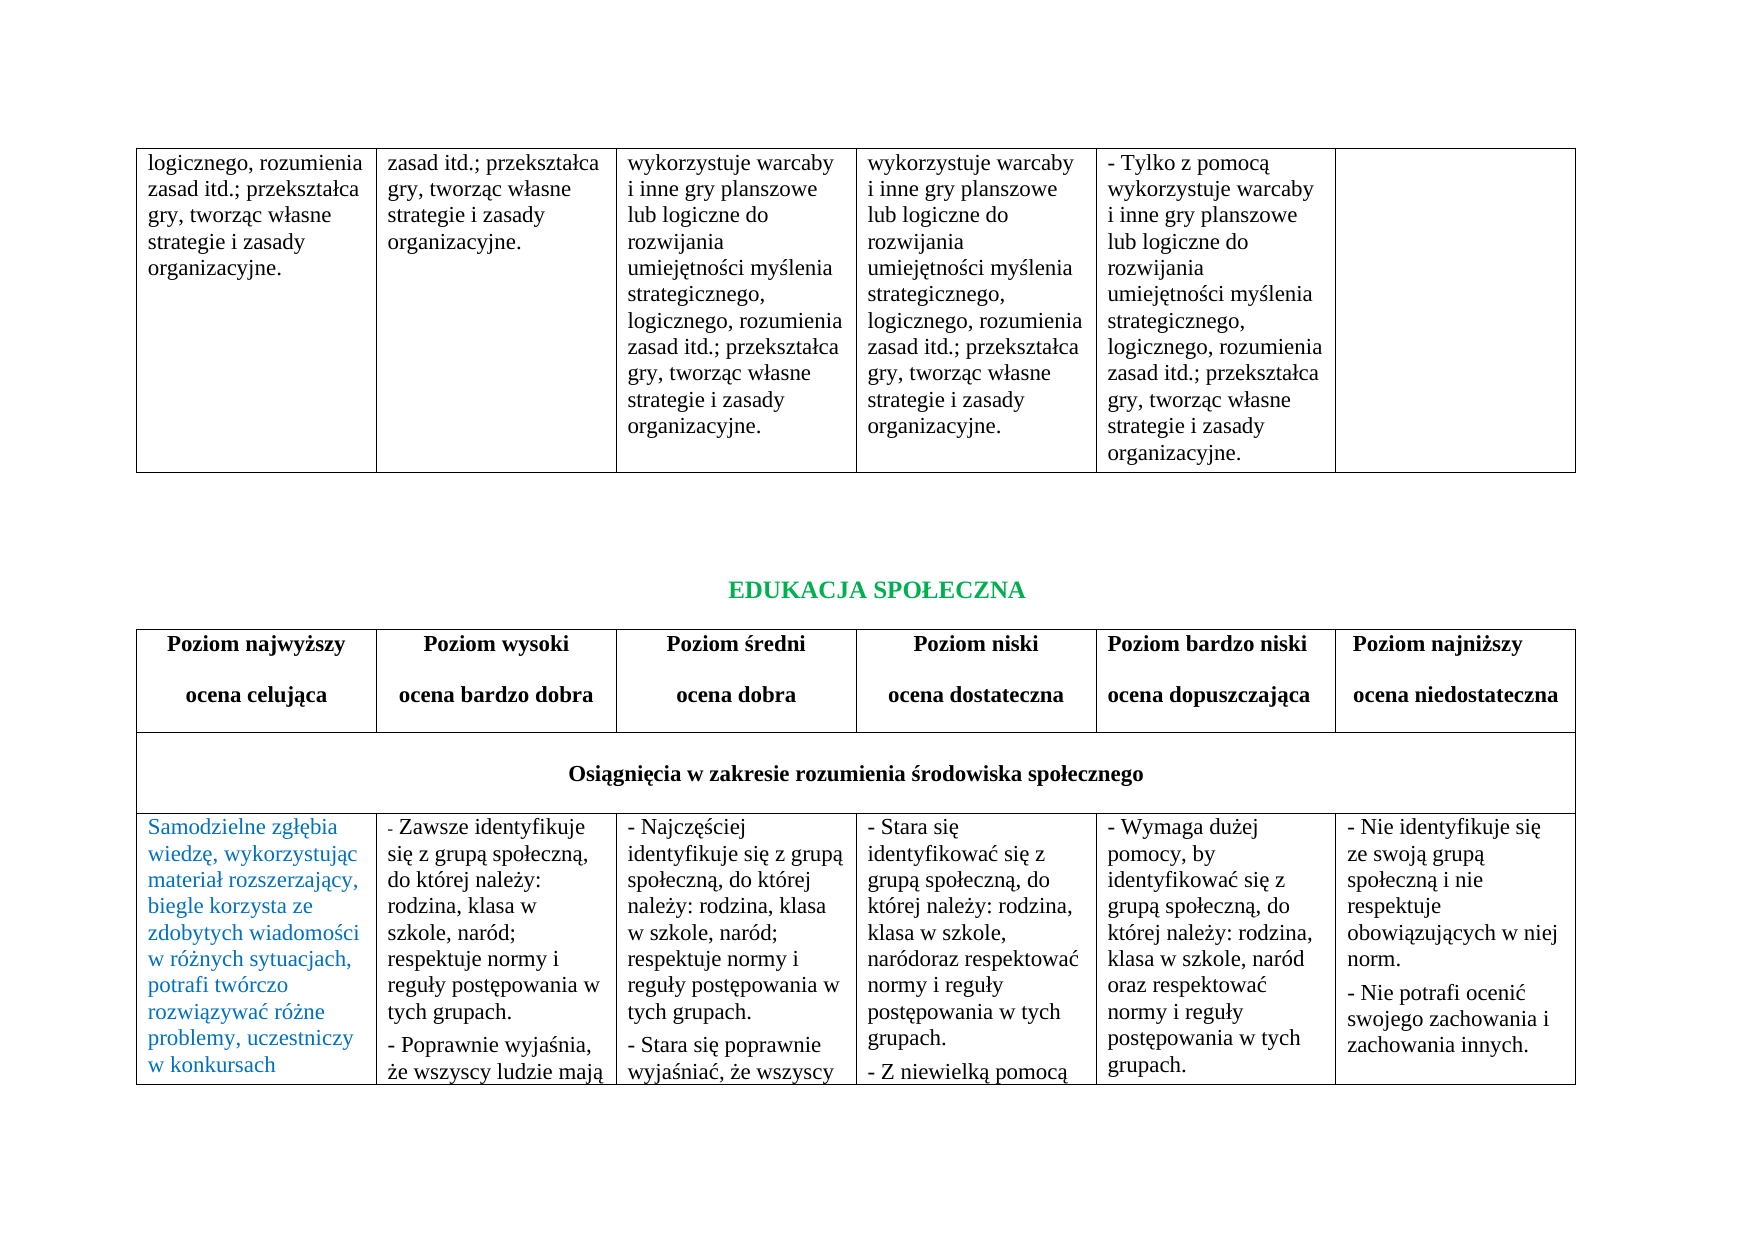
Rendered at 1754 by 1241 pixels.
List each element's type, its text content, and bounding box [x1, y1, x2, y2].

table_cell Osiągnięcia w zakresie rozumienia środowiska społecznego [137, 733, 1575, 812]
table_header Poziom najniższy ocena niedostateczna [1336, 630, 1575, 732]
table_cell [617, 814, 856, 1084]
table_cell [1097, 149, 1335, 472]
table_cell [1336, 814, 1575, 1084]
table_header Poziom niski ocena dostateczna [857, 630, 1096, 732]
table_header Poziom średni ocena dobra [617, 630, 856, 732]
table_header Poziom najwyższy ocena celująca [137, 630, 376, 732]
table_header Poziom bardzo niski ocena dopuszczająca [1097, 630, 1335, 732]
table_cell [377, 814, 616, 1084]
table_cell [1336, 149, 1575, 472]
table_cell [137, 814, 376, 1084]
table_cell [857, 814, 1096, 1084]
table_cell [857, 149, 1096, 472]
table_header Poziom wysoki ocena bardzo dobra [377, 630, 616, 732]
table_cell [617, 149, 856, 472]
text EDUKACJA SPOŁECZNA [148, 575, 1606, 604]
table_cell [1097, 814, 1335, 1084]
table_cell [137, 149, 376, 472]
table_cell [377, 149, 616, 472]
